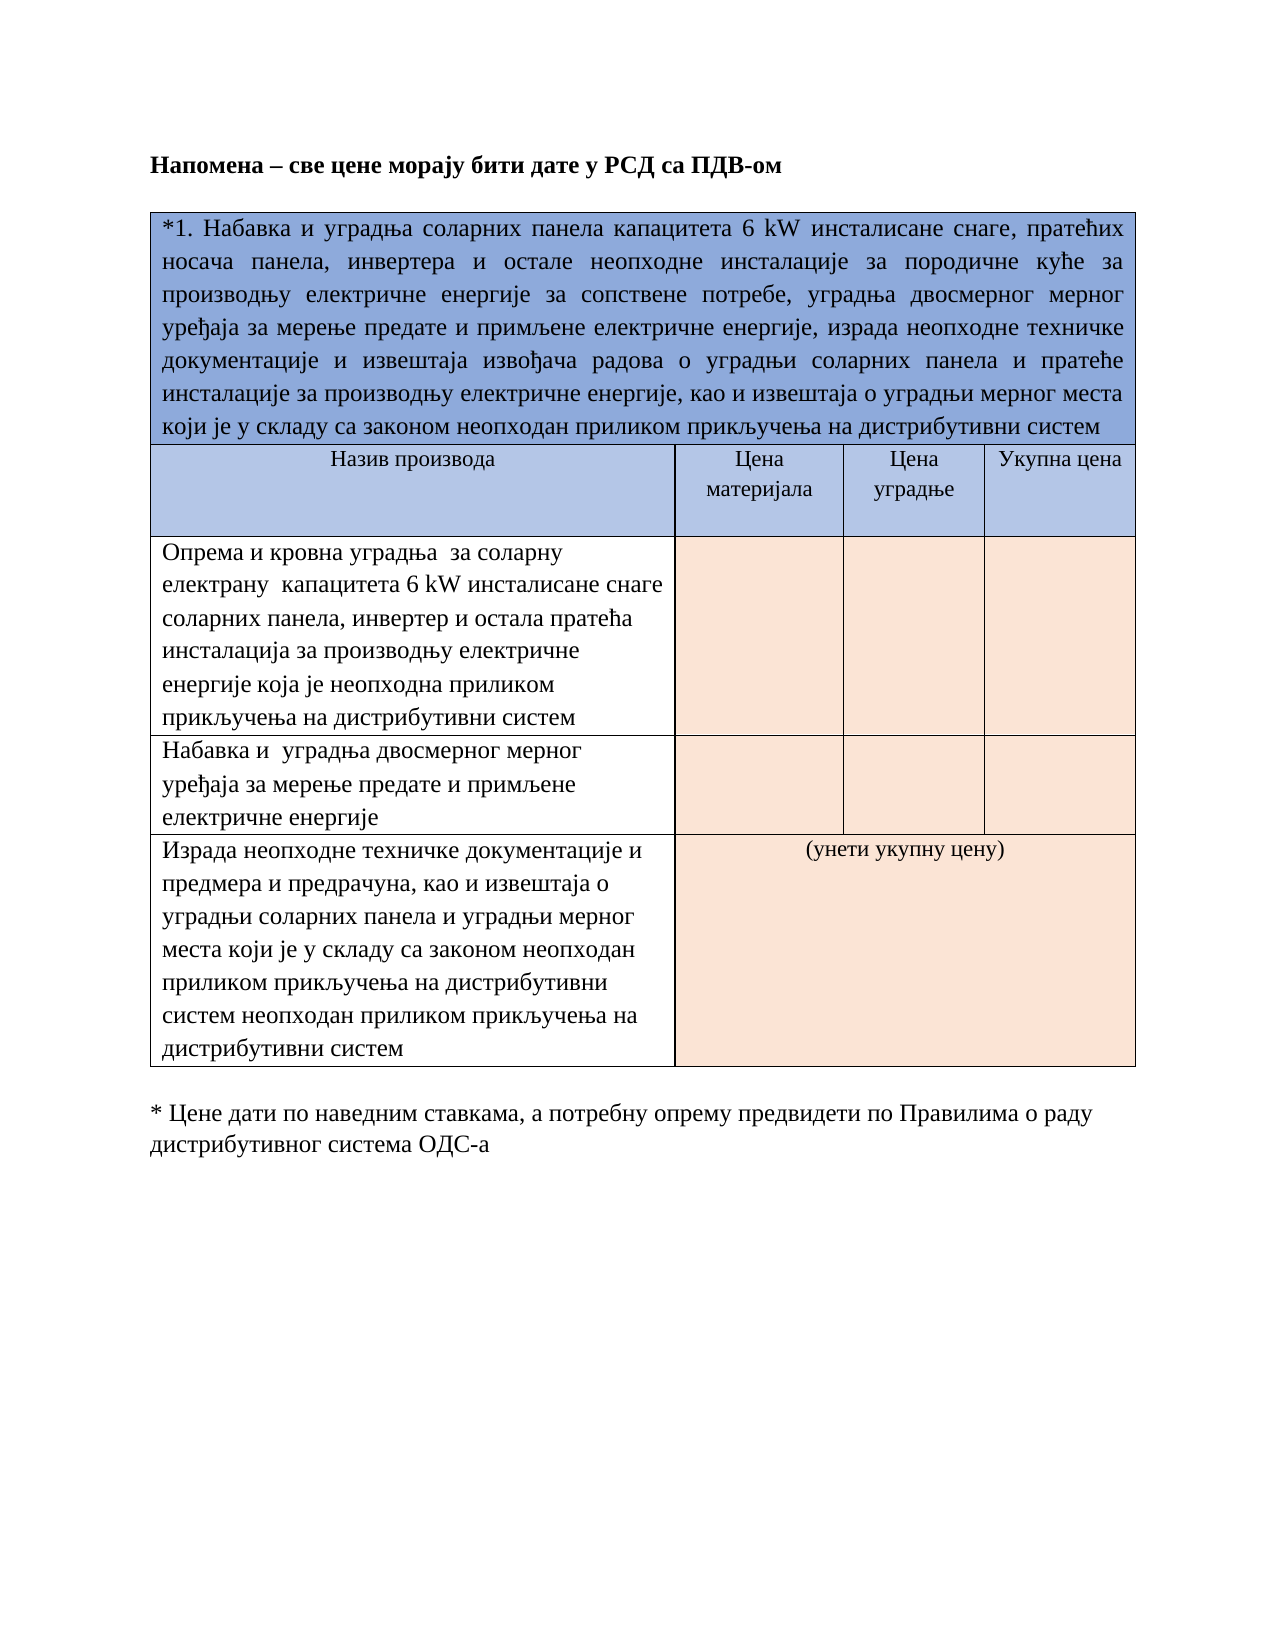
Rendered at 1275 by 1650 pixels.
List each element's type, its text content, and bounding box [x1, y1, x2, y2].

text * Цене дати по наведним ставкама, а потребну опрему предвидети по Правилима о раду дистрибутивног система ОДС-а [150, 1098, 1125, 1158]
table_cell [676, 736, 843, 834]
table_cell Цена материјала [676, 445, 843, 536]
table_header *1. Набавка и уградња соларних панела капацитета 6 kW инсталисане снаге, пратећих носача панела, инвертера и остале неопходне инсталације за породичне куће за производњу електричне енергије за сопствене потребе, уградња двосмерног мерног уређаја за мерење предате и примљене електричне енергије, израда неопходне техничке документације и извештаја извођача радова о уградњи соларних панела и пратеће инсталације за производњу електричне енергије, као и извештаја о уградњи мерног места који је у складу са законом неопходан приликом прикључења на дистрибутивни систем [151, 213, 1135, 444]
table_cell Цена уградње [844, 445, 984, 536]
table_cell Набавка и уградња двосмерног мерног уређаја за мерење предате и примљене електричне енергије [151, 736, 674, 834]
table_cell Израда неопходне техничке документације и предмера и предрачуна, као и извештаја о уградњи соларних панела и уградњи мерног места који је у складу са законом неопходан приликом прикључења на дистрибутивни систем неопходан приликом прикључења на дистрибутивни систем [151, 835, 674, 1066]
table_cell [676, 537, 843, 734]
table_cell Укупна цена [985, 445, 1135, 536]
table_cell Опрема и кровна уградња за соларну електрану капацитета 6 kW инсталисане снаге соларних панела, инвертер и остала пратећа инсталација за производњу електричне енергије која је неопходна приликом прикључења на дистрибутивни систем [151, 537, 674, 734]
table_cell [844, 736, 984, 834]
text Напомена – све цене морају бити дате у РСД са ПДВ-ом [150, 150, 1125, 179]
table_cell [985, 736, 1135, 834]
table_cell Назив производа [151, 445, 674, 536]
table_cell [844, 537, 984, 734]
table_cell (унети укупну цену) [676, 835, 1135, 1066]
table_cell [985, 537, 1135, 734]
